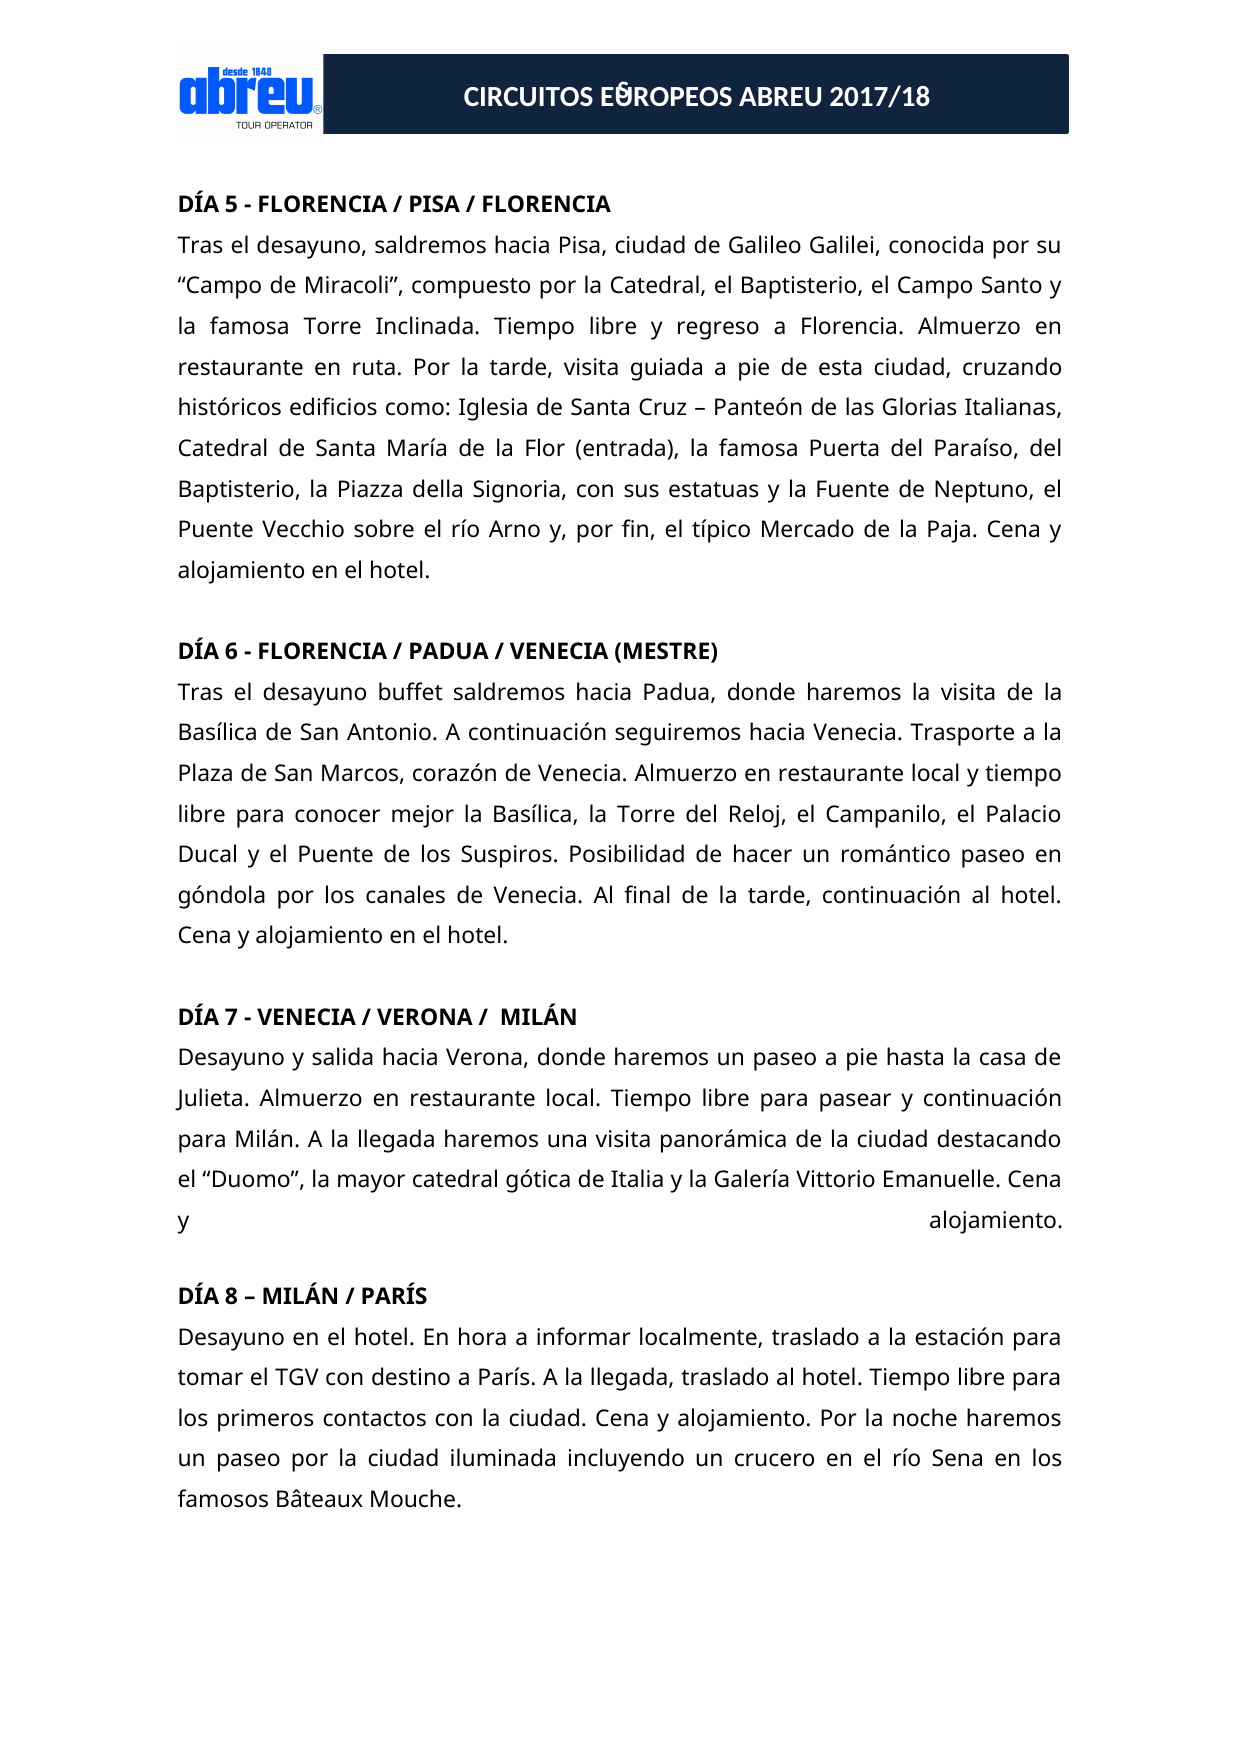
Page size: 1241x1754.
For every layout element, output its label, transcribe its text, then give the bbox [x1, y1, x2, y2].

text DÍA 8 – MILÁN / PARÍS [177, 1280, 1063, 1311]
text DÍA 7 - VENECIA / VERONA / MILÁN [177, 1001, 1063, 1032]
picture [178, 42, 324, 146]
text Tras el desayuno buffet saldremos hacia Padua, donde haremos la visita de la Basílica de San Antonio. A continuación seguiremos hacia Venecia. Trasporte a la Plaza de San Marcos, corazón de Venecia. Almuerzo en restaurante local y tiempo libre para conocer mejor la Basílica, la Torre del Reloj, el Campanilo, el Palacio Ducal y el Puente de los Suspiros. Posibilidad de hacer un romántico paseo en góndola por los canales de Venecia. Al final de la tarde, continuación al hotel. Cena y alojamiento en el hotel. [177, 676, 1063, 951]
text DÍA 5 - FLORENCIA / PISA / FLORENCIA [177, 188, 1063, 219]
text Desayuno y salida hacia Verona, donde haremos un paseo a pie hasta la casa de Julieta. Almuerzo en restaurante local. Tiempo libre para pasear y continuación para Milán. A la llegada haremos una visita panorámica de la ciudad destacando el “Duomo”, la mayor catedral gótica de Italia y la Galería Vittorio Emanuelle. Cena y alojamiento. [177, 1041, 1063, 1271]
text Desayuno en el hotel. En hora a informar localmente, traslado a la estación para tomar el TGV con destino a París. A la llegada, traslado al hotel. Tiempo libre para los primeros contactos con la ciudad. Cena y alojamiento. Por la noche haremos un paseo por la ciudad iluminada incluyendo un crucero en el río Sena en los famosos Bâteaux Mouche. [177, 1320, 1063, 1514]
text Tras el desayuno, saldremos hacia Pisa, ciudad de Galileo Galilei, conocida por su “Campo de Miracoli”, compuesto por la Catedral, el Baptisterio, el Campo Santo y la famosa Torre Inclinada. Tiempo libre y regreso a Florencia. Almuerzo en restaurante en ruta. Por la tarde, visita guiada a pie de esta ciudad, cruzando históricos edificios como: Iglesia de Santa Cruz – Panteón de las Glorias Italianas, Catedral de Santa María de la Flor (entrada), la famosa Puerta del Paraíso, del Baptisterio, la Piazza della Signoria, con sus estatuas y la Fuente de Neptuno, el Puente Vecchio sobre el río Arno y, por fin, el típico Mercado de la Paja. Cena y alojamiento en el hotel. [177, 229, 1063, 585]
text DÍA 6 - FLORENCIA / PADUA / VENECIA (MESTRE) [177, 635, 1063, 666]
